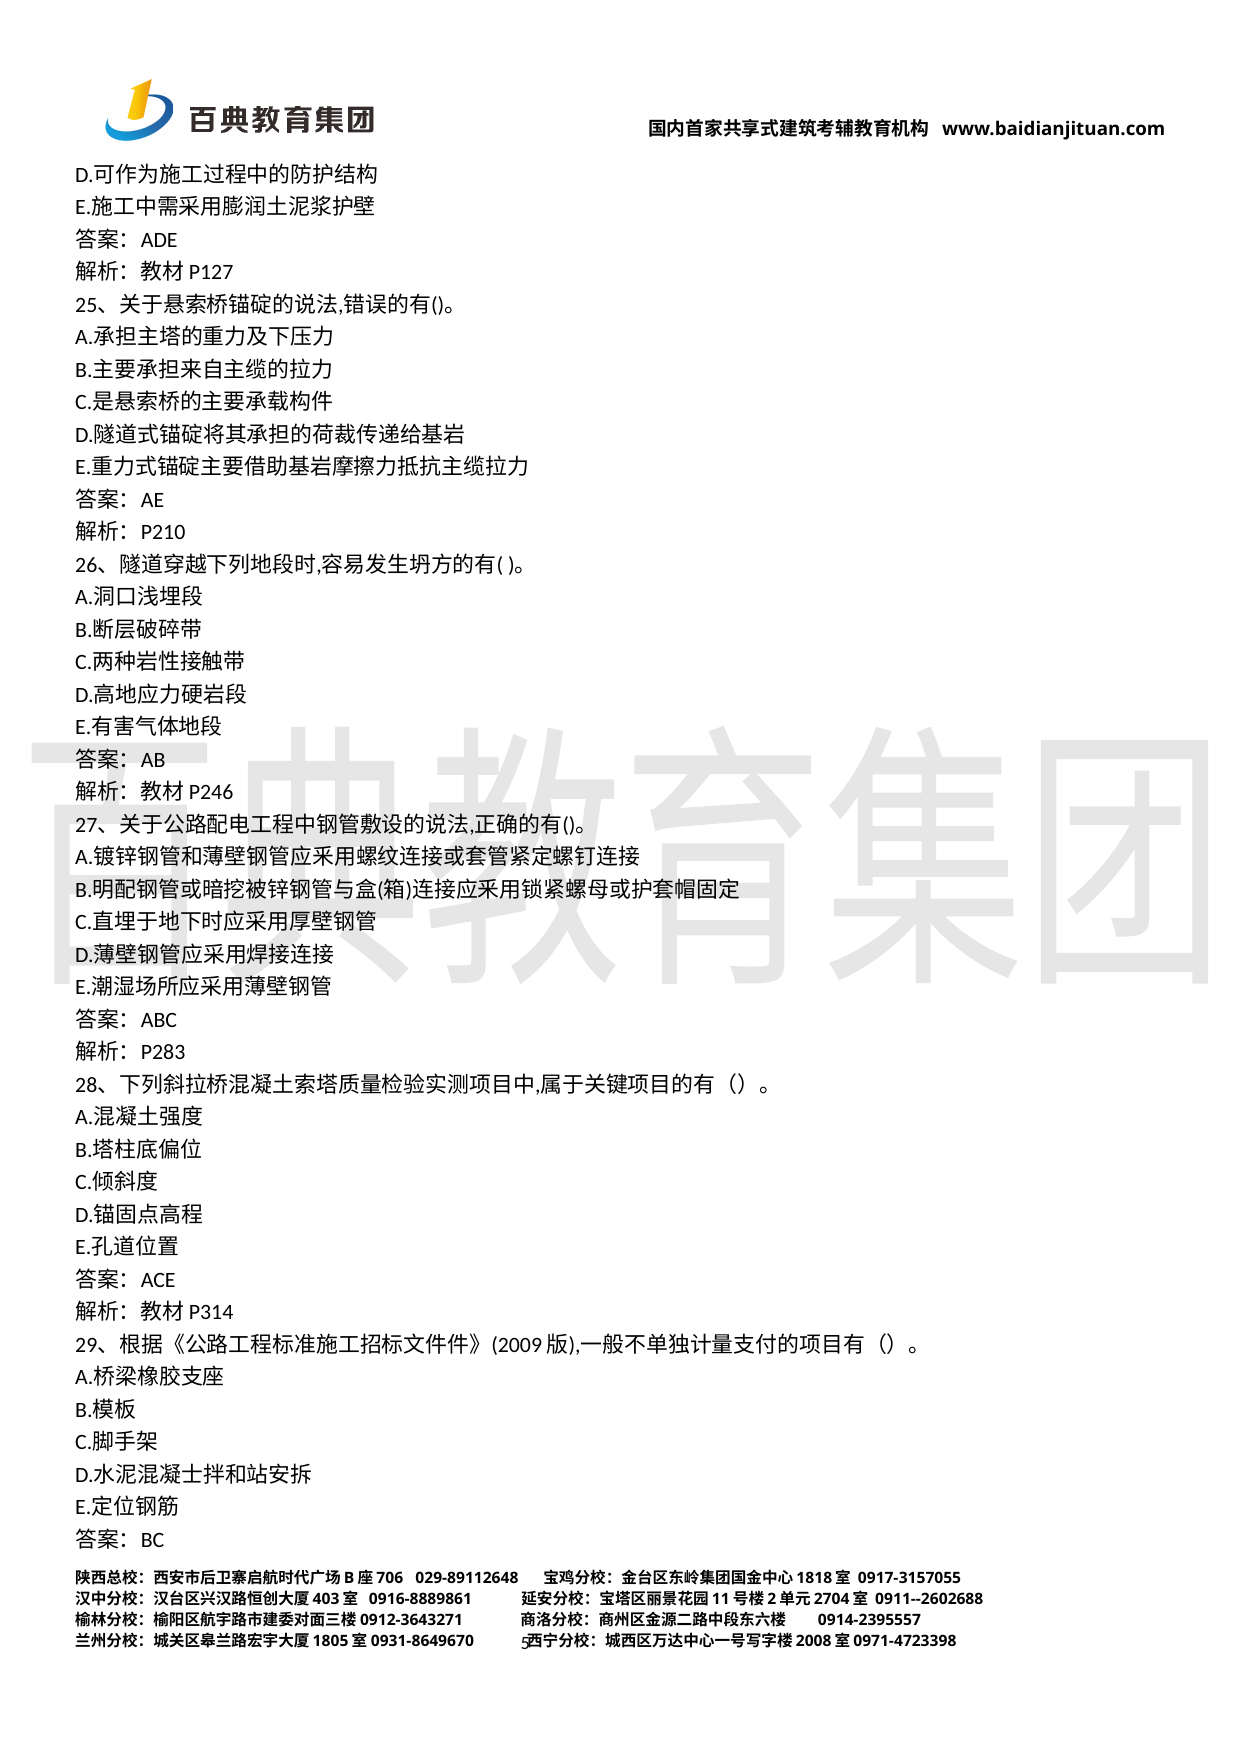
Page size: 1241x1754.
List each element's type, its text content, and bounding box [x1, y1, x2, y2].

text E.重力式锚碇主要借助基岩摩擦力抵抗主缆拉力 [75, 449, 1165, 481]
text 答案：AB [75, 741, 1165, 774]
text A.桥梁橡胶支座 [75, 1359, 1165, 1391]
text B.塔柱底偏位 [75, 1131, 1165, 1164]
text 解析：教材P127 [75, 254, 1165, 286]
text D.薄壁钢管应采用焊接连接 [75, 936, 1165, 969]
text 答案：ACE [75, 1261, 1165, 1294]
text D.锚固点高程 [75, 1196, 1165, 1229]
text 25、关于悬索桥锚碇的说法,错误的有()。 [75, 286, 1165, 319]
picture [105, 79, 174, 145]
text E.有害气体地段 [75, 709, 1165, 741]
text E.定位钢筋 [75, 1489, 1165, 1521]
text C.两种岩性接触带 [75, 644, 1165, 676]
text E.潮湿场所应采用薄壁钢管 [75, 969, 1165, 1001]
text A.洞口浅埋段 [75, 579, 1165, 611]
text B.断层破碎带 [75, 611, 1165, 644]
text 解析：教材P314 [75, 1294, 1165, 1326]
text 27、关于公路配电工程中钢管敷设的说法,正确的有()。 [75, 806, 1165, 839]
text A.镀锌钢管和薄壁钢管应釆用螺纹连接或套管紧定螺钉连接 [75, 839, 1165, 871]
text D.水泥混凝士拌和站安拆 [75, 1456, 1165, 1489]
text 26、隧道穿越下列地段时,容易发生坍方的有( )。 [75, 546, 1165, 579]
text C.倾斜度 [75, 1164, 1165, 1196]
text 答案：ABC [75, 1001, 1165, 1034]
text 解析：P210 [75, 514, 1165, 546]
text 答案：ADE [75, 221, 1165, 254]
text 解析：教材P246 [75, 774, 1165, 806]
text D.隧道式锚碇将其承担的荷裁传递给基岩 [75, 416, 1165, 449]
text C.脚手架 [75, 1424, 1165, 1456]
text D.高地应力硬岩段 [75, 676, 1165, 709]
text A.混凝土强度 [75, 1099, 1165, 1131]
text C.是悬索桥的主要承载构件 [75, 384, 1165, 416]
text 29、根据《公路工程标准施工招标文件件》(2009版),一般不单独计量支付的项目有（）。 [75, 1326, 1165, 1359]
picture [190, 94, 374, 133]
text B.主要承担来自主缆的拉力 [75, 351, 1165, 384]
text D.可作为施工过程中的防护结构 [75, 156, 1165, 189]
text 28、下列斜拉桥混凝土索塔质量检验实测项目中,属于关键项目的有（）。 [75, 1066, 1165, 1099]
text 答案：AE [75, 481, 1165, 514]
text 答案：BC [75, 1521, 1165, 1554]
text E.孔道位置 [75, 1229, 1165, 1261]
text E.施工中需采用膨润土泥浆护壁 [75, 189, 1165, 221]
text 解析：P283 [75, 1034, 1165, 1066]
text A.承担主塔的重力及下压力 [75, 319, 1165, 351]
text C.直埋于地下时应采用厚壁钢管 [75, 904, 1165, 936]
text B.明配钢管或暗挖被锌钢管与盒(箱)连接应釆用锁紧螺母或护套帽固定 [75, 871, 1165, 904]
text B.模板 [75, 1391, 1165, 1424]
